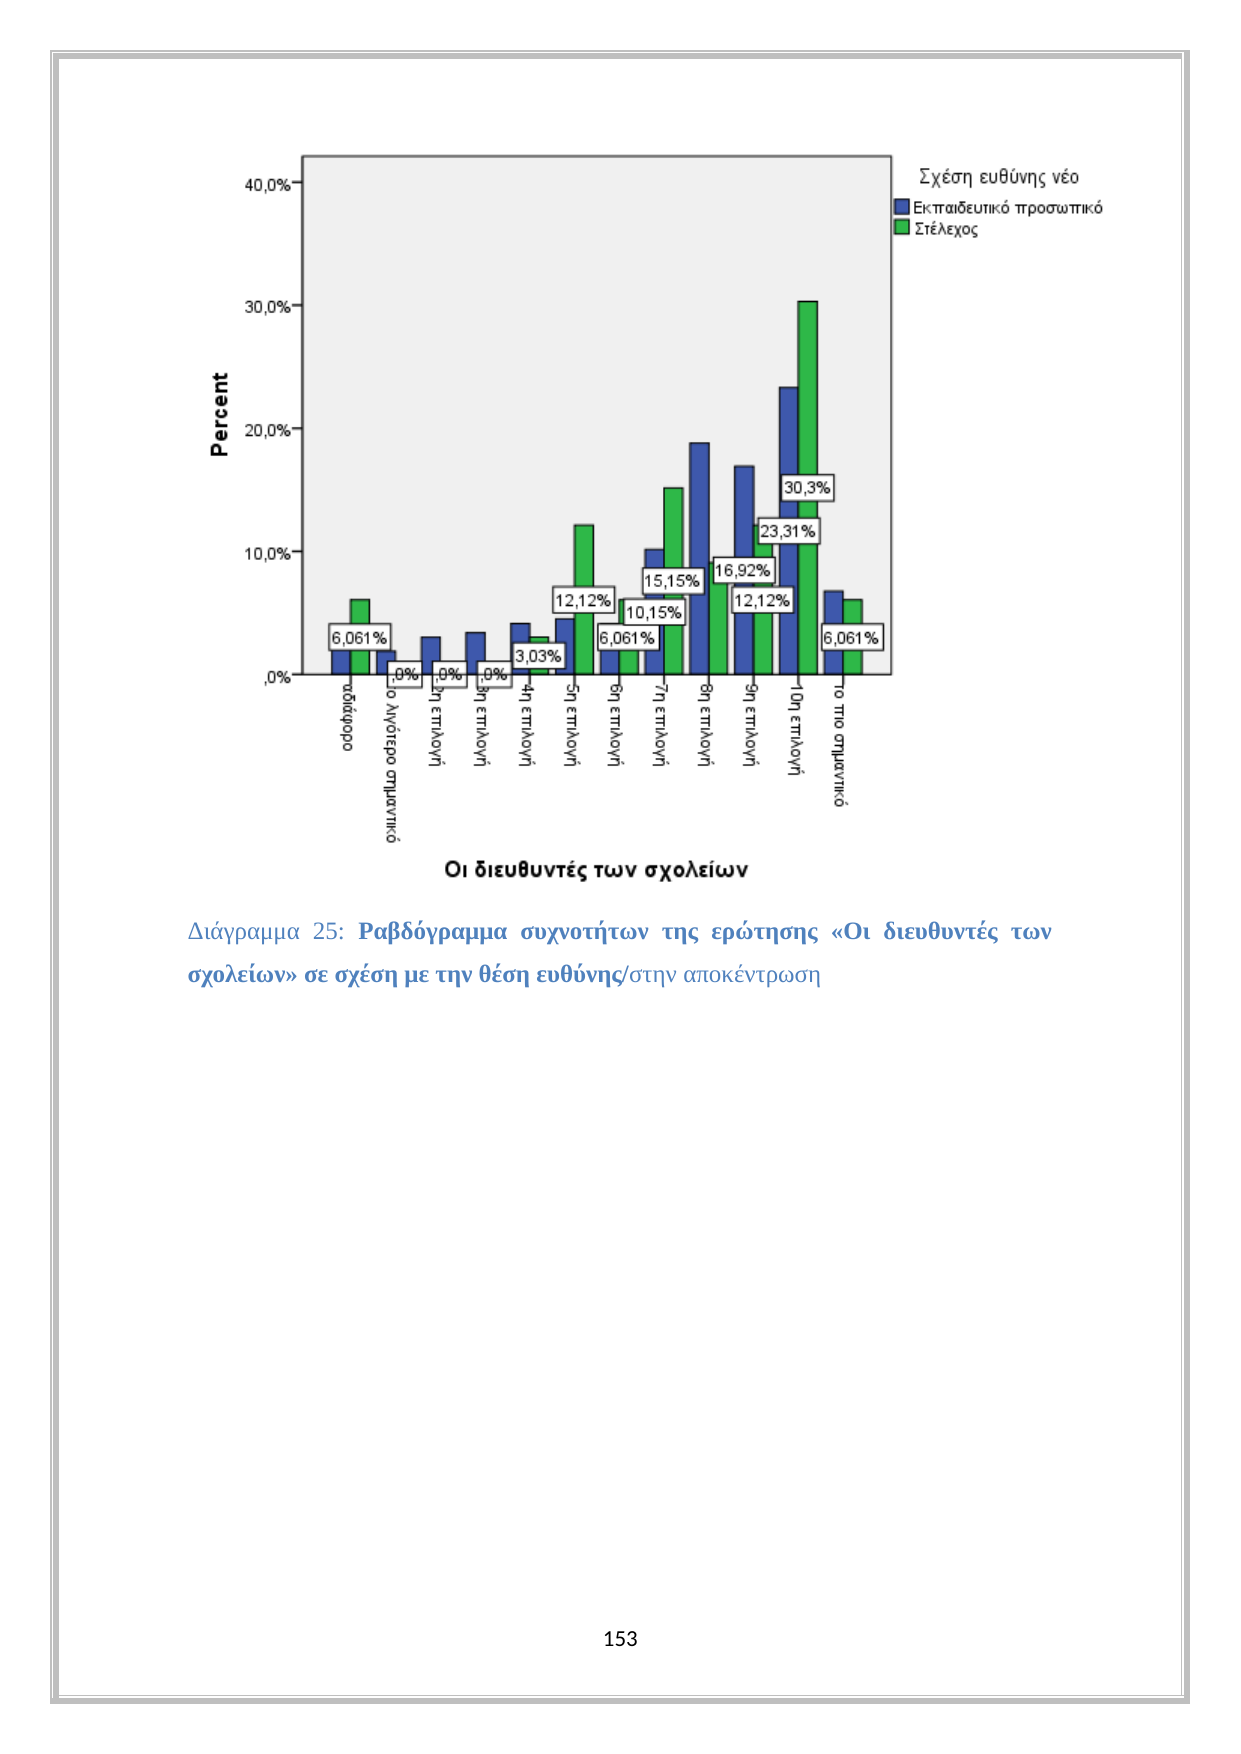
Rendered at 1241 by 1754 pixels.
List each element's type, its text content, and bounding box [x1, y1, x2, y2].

picture [187, 150, 1128, 903]
text Διάγραμμα 25: Ραβδόγραμμα συχνοτήτων της ερώτησης «Οι διευθυντές των σχολείων» σε σχέση με την θέση ευθύνης/στην αποκέντρωση [187, 916, 1053, 988]
